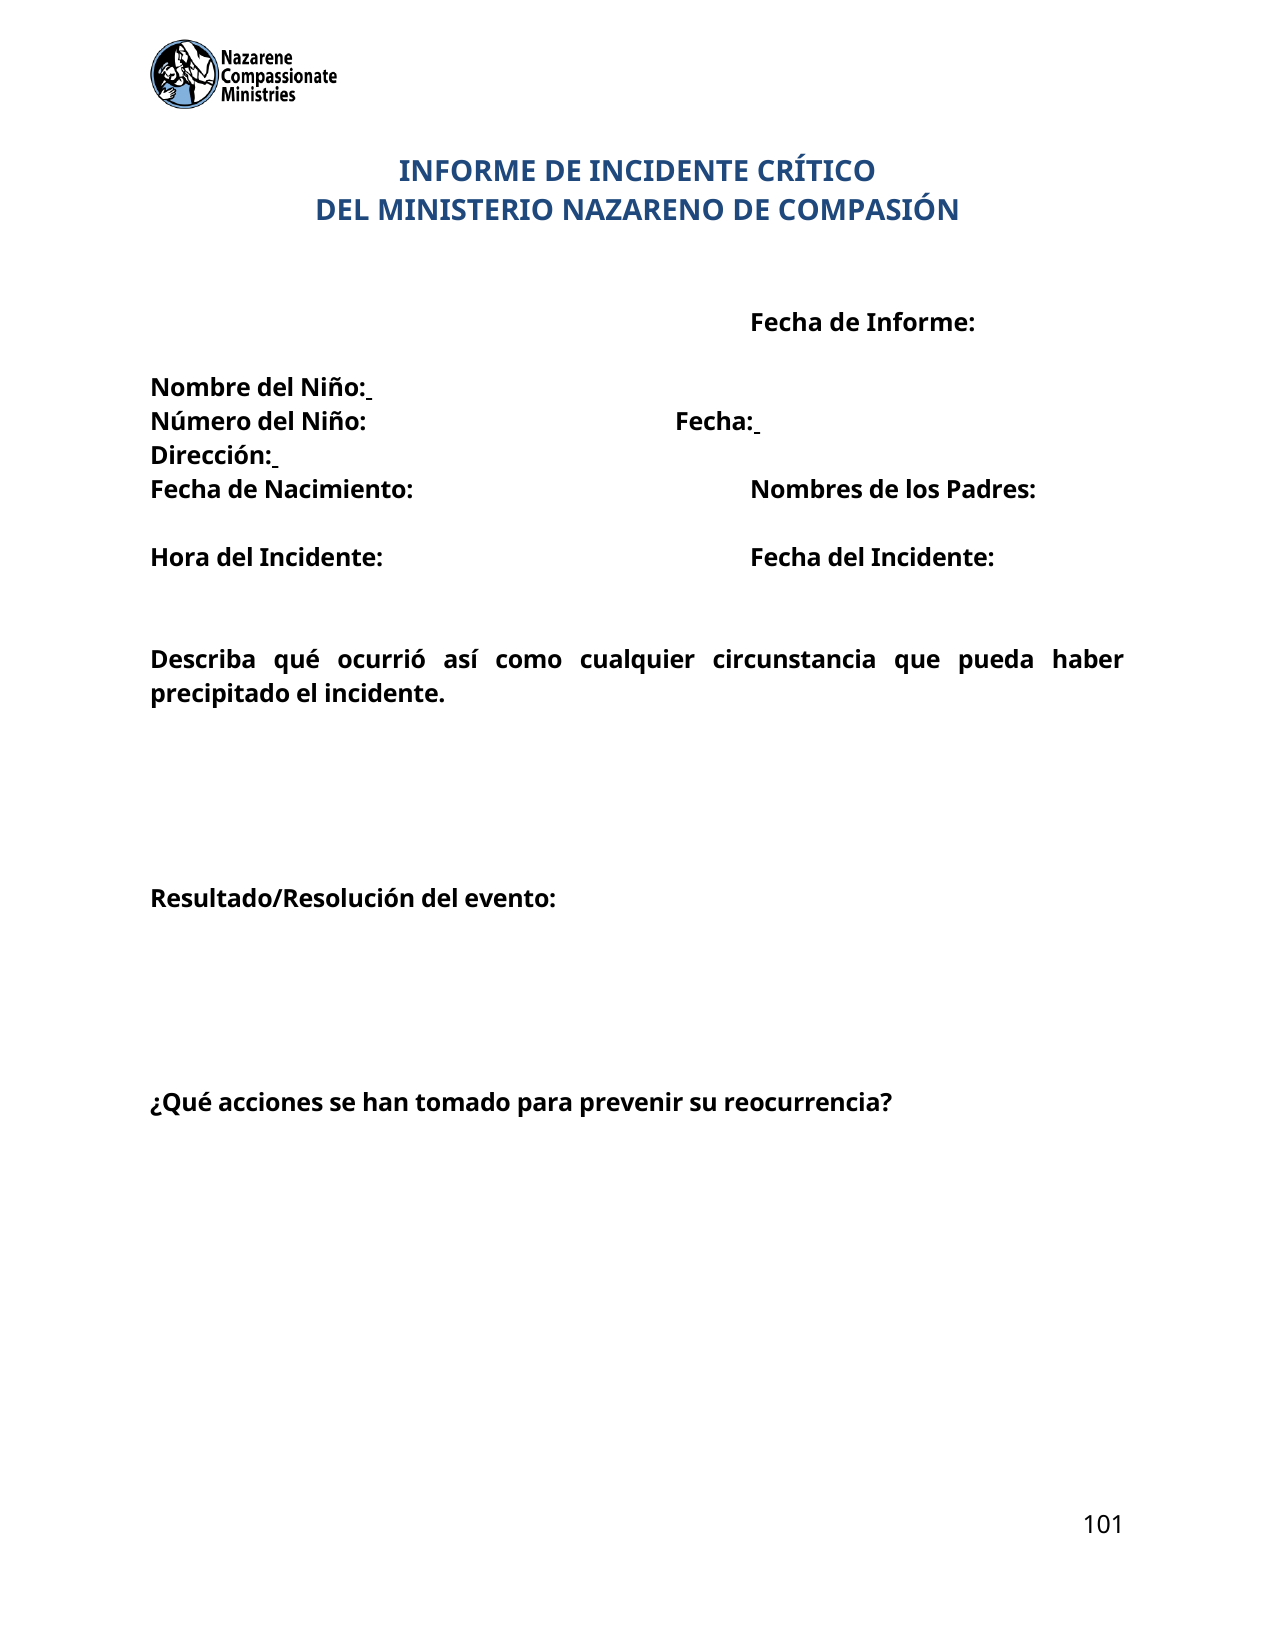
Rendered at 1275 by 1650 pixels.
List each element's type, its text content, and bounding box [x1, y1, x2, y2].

text Número del Niño: Fecha: [150, 403, 1125, 437]
text ¿Qué acciones se han tomado para prevenir su reocurrencia? [150, 1084, 1125, 1119]
text Dirección: [150, 437, 1125, 471]
picture [150, 39, 339, 109]
text Describa qué ocurrió así como cualquier circunstancia que pueda haber precipitado el incidente. [150, 642, 1125, 710]
text INFORME DE INCIDENTE CRÍTICO [150, 150, 1125, 190]
text Resultado/Resolución del evento: [150, 880, 1125, 914]
text Nombre del Niño: [150, 369, 1125, 403]
text Fecha de Nacimiento: Nombres de los Padres: [150, 471, 1125, 506]
text DEL MINISTERIO NAZARENO DE COMPASIÓN [150, 190, 1125, 229]
text Fecha de Informe: [150, 305, 1125, 339]
text Hora del Incidente: Fecha del Incidente: [150, 539, 1125, 574]
